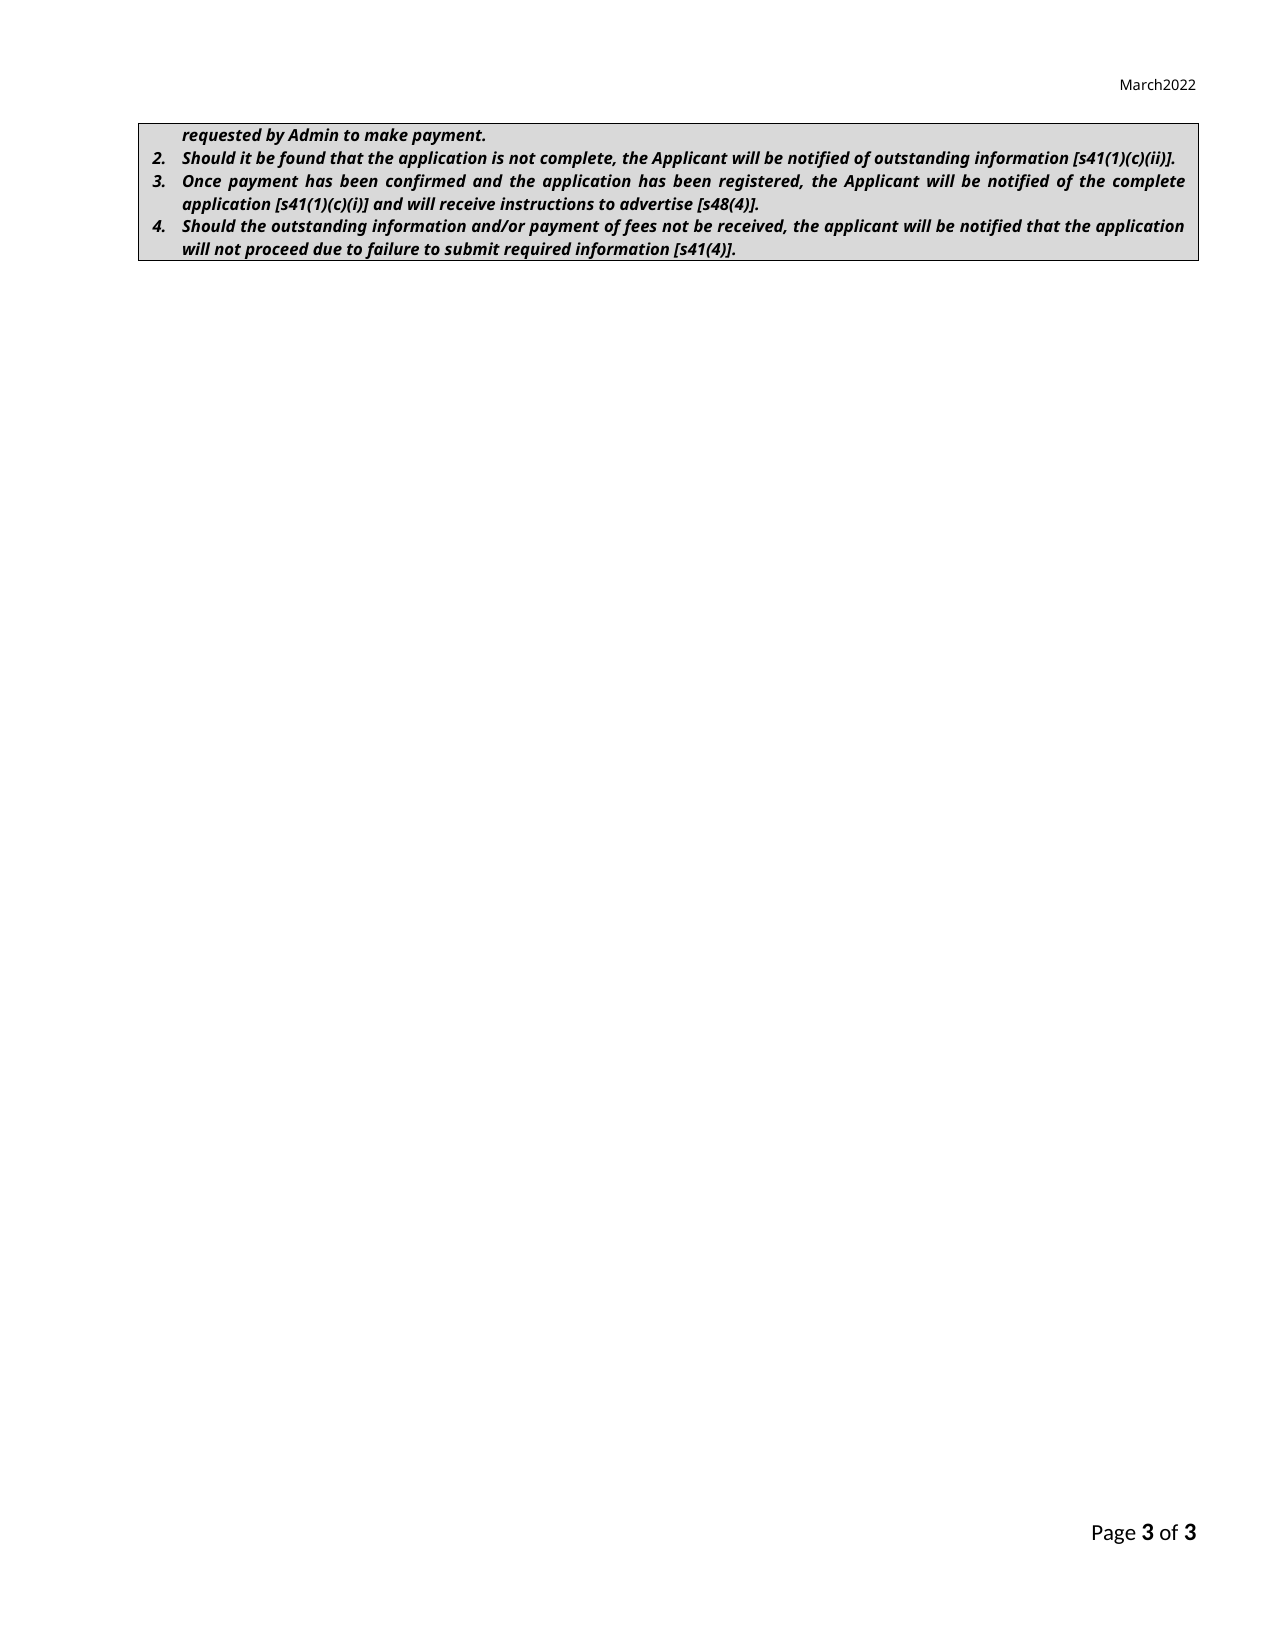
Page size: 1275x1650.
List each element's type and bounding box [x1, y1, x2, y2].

table_cell [139, 124, 1198, 260]
